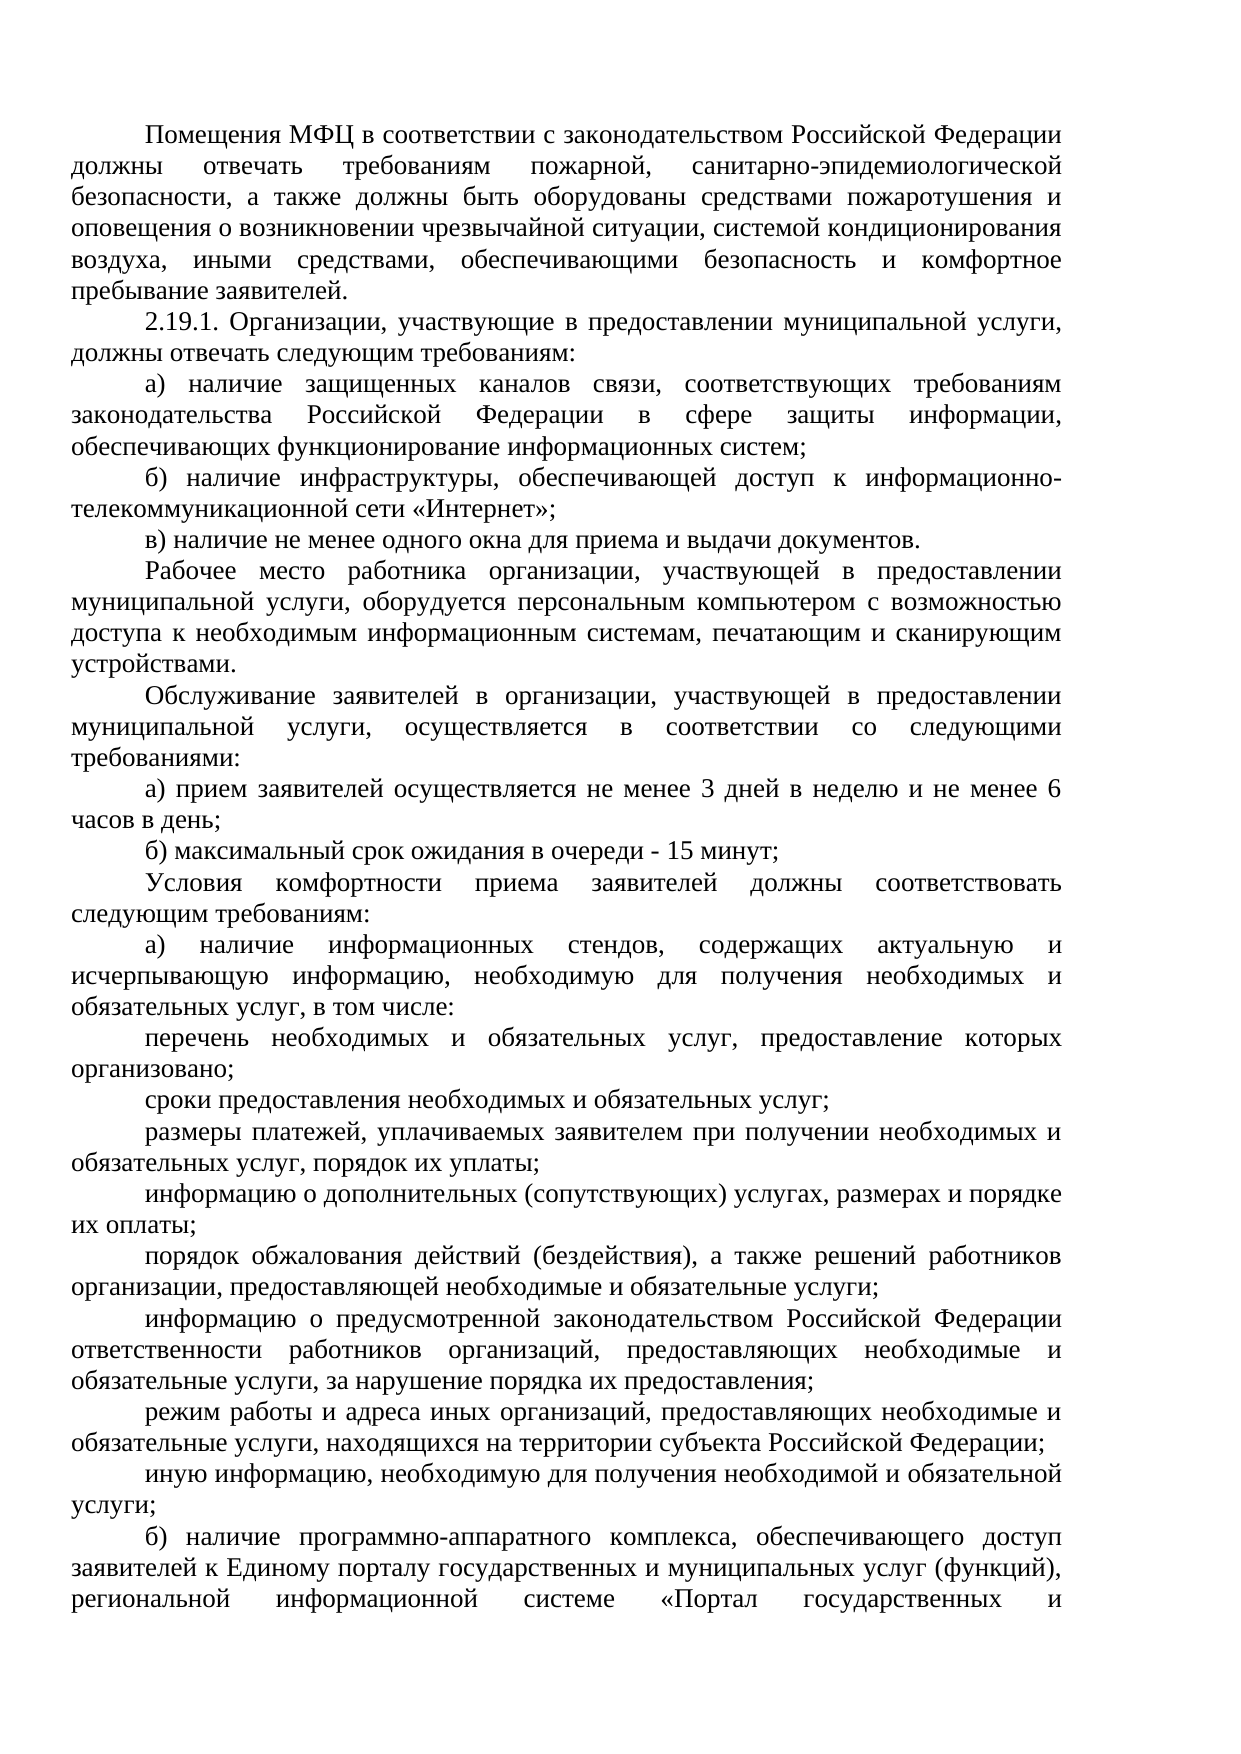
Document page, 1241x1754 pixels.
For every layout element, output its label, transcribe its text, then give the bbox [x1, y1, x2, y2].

text б) наличие инфраструктуры, обеспечивающей доступ к информационно-телекоммуникационной сети «Интернет»; [71, 461, 1063, 523]
text иную информацию, необходимую для получения необходимой и обязательной услуги; [71, 1457, 1063, 1520]
text Помещения МФЦ в соответствии с законодательством Российской Федерации должны отвечать требованиям пожарной, санитарно-эпидемиологической безопасности, а также должны быть оборудованы средствами пожаротушения и оповещения о возникновении чрезвычайной ситуации, системой кондиционирования воздуха, иными средствами, обеспечивающими безопасность и комфортное пребывание заявителей. [71, 118, 1063, 305]
text информацию о предусмотренной законодательством Российской Федерации ответственности работников организаций, предоставляющих необходимые и обязательные услуги, за нарушение порядка их предоставления; [71, 1302, 1063, 1395]
text Обслуживание заявителей в организации, участвующей в предоставлении муниципальной услуги, осуществляется в соответствии со следующими требованиями: [71, 679, 1063, 772]
text режим работы и адреса иных организаций, предоставляющих необходимые и обязательные услуги, находящихся на территории субъекта Российской Федерации; [71, 1395, 1063, 1457]
text размеры платежей, уплачиваемых заявителем при получении необходимых и обязательных услуг, порядок их уплаты; [71, 1115, 1063, 1177]
text а) прием заявителей осуществляется не менее 3 дней в неделю и не менее 6 часов в день; [71, 772, 1063, 834]
text информацию о дополнительных (сопутствующих) услугах, размерах и порядке их оплаты; [71, 1177, 1063, 1239]
text сроки предоставления необходимых и обязательных услуг; [71, 1084, 1063, 1115]
text а) наличие информационных стендов, содержащих актуальную и исчерпывающую информацию, необходимую для получения необходимых и обязательных услуг, в том числе: [71, 928, 1063, 1021]
text порядок обжалования действий (бездействия), а также решений работников организации, предоставляющей необходимые и обязательные услуги; [71, 1239, 1063, 1302]
text Рабочее место работника организации, участвующей в предоставлении муниципальной услуги, оборудуется персональным компьютером с возможностью доступа к необходимым информационным системам, печатающим и сканирующим устройствами. [71, 554, 1063, 679]
text а) наличие защищенных каналов связи, соответствующих требованиям законодательства Российской Федерации в сфере защиты информации, обеспечивающих функционирование информационных систем; [71, 367, 1063, 461]
text перечень необходимых и обязательных услуг, предоставление которых организовано; [71, 1021, 1063, 1084]
text в) наличие не менее одного окна для приема и выдачи документов. [71, 523, 1063, 554]
text Условия комфортности приема заявителей должны соответствовать следующим требованиям: [71, 866, 1063, 928]
text 2.19.1. Организации, участвующие в предоставлении муниципальной услуги, должны отвечать следующим требованиям: [71, 305, 1063, 367]
text б) максимальный срок ожидания в очереди - 15 минут; [71, 834, 1063, 866]
